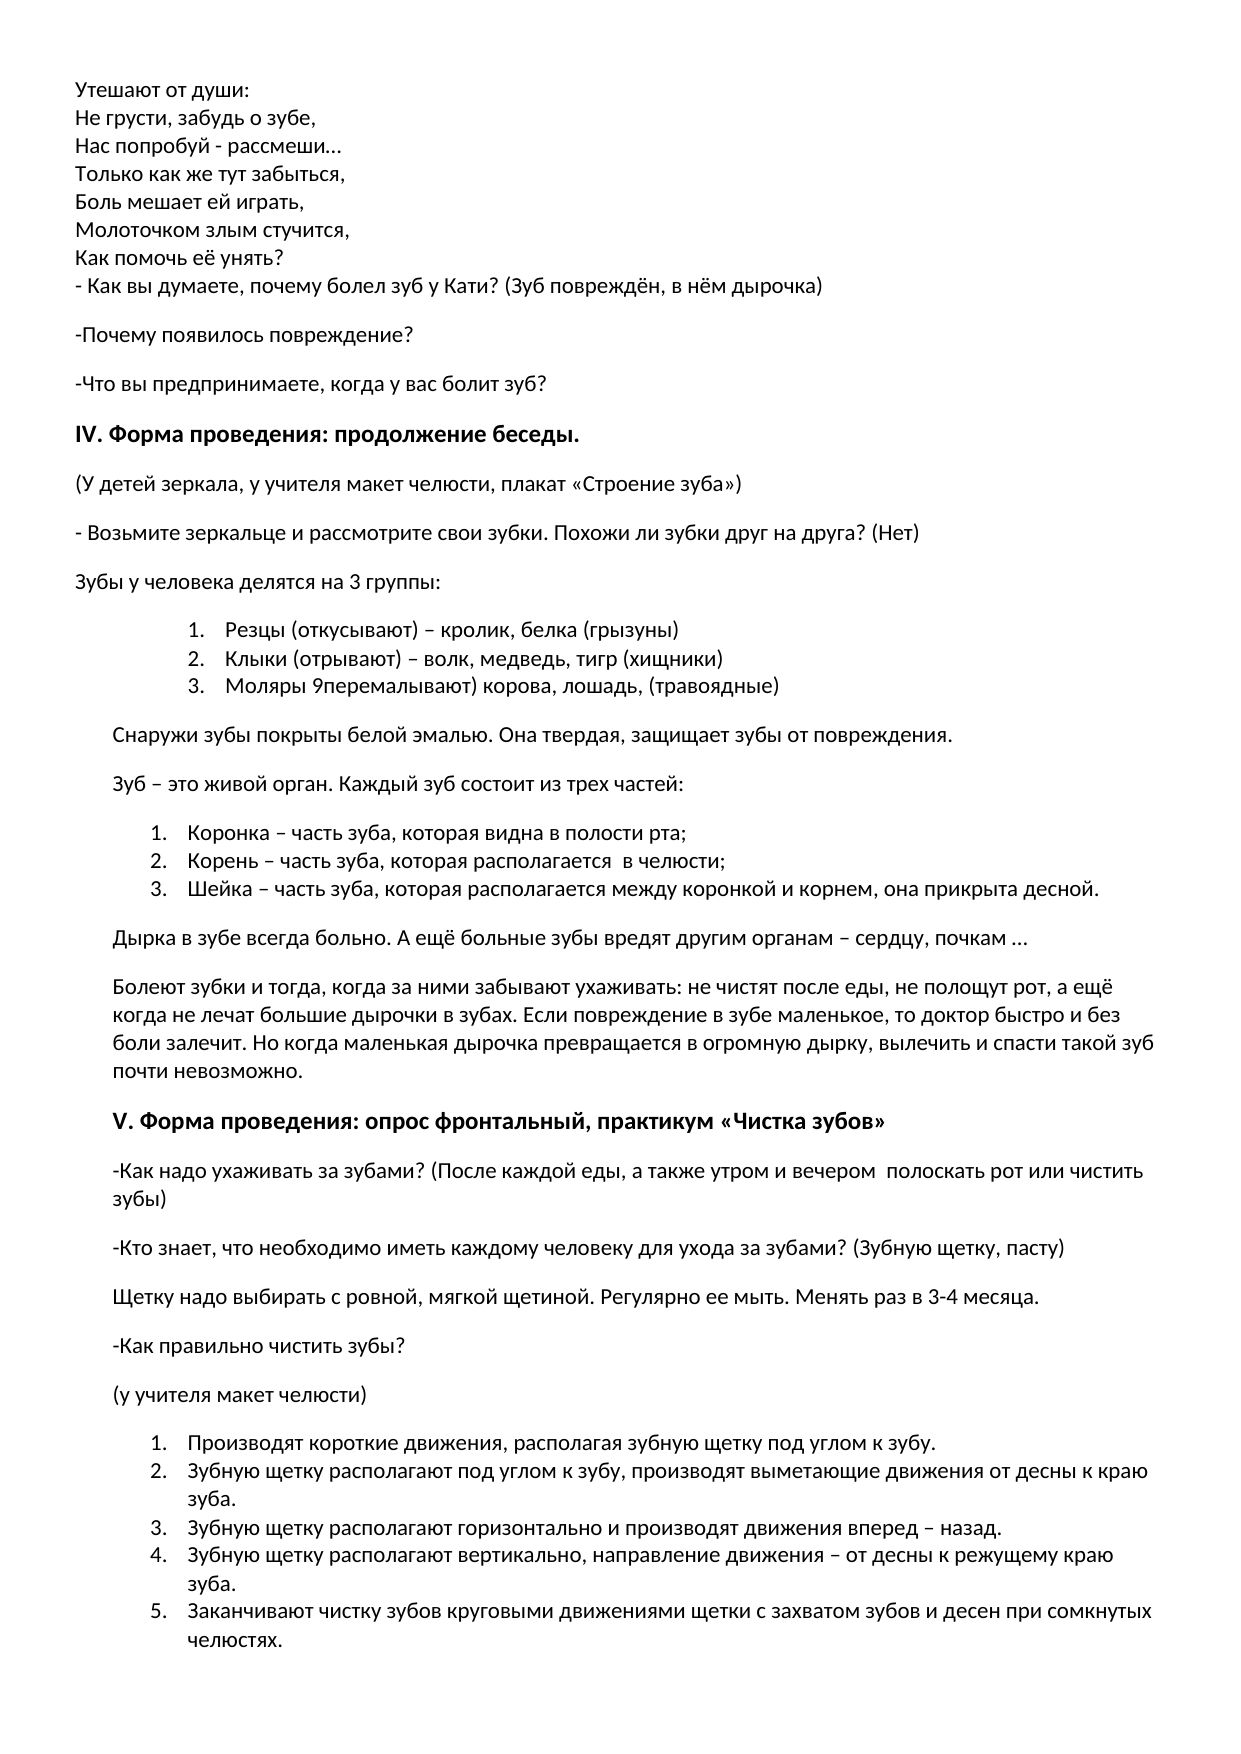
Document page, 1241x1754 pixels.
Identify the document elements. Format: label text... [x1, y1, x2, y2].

list Резцы (откусывают) – кролик, белка (грызуны) [187, 616, 1165, 644]
text Как помочь её унять? [75, 243, 1165, 271]
text -Кто знает, что необходимо иметь каждому человеку для ухода за зубами? (Зубную щетку, пасту) [112, 1233, 1165, 1261]
list Шейка – часть зуба, которая располагается между коронкой и корнем, она прикрыта десной. [150, 874, 1165, 902]
text Нас попробуй - рассмеши… [75, 131, 1165, 159]
list Заканчивают чистку зубов круговыми движениями щетки с захватом зубов и десен при сомкнутых челюстях. [150, 1597, 1165, 1653]
text V. Форма проведения: опрос фронтальный, практикум «Чистка зубов» [112, 1105, 1165, 1135]
text -Почему появилось повреждение? [75, 320, 1165, 348]
text Утешают от души: [75, 75, 1165, 103]
text Молоточком злым стучится, [75, 215, 1165, 243]
text - Как вы думаете, почему болел зуб у Кати? (Зуб повреждён, в нём дырочка) [75, 271, 1165, 299]
text (У детей зеркала, у учителя макет челюсти, плакат «Строение зуба») [75, 469, 1165, 497]
text Боль мешает ей играть, [75, 187, 1165, 215]
text Щетку надо выбирать с ровной, мягкой щетиной. Регулярно ее мыть. Менять раз в 3-4 месяца. [112, 1282, 1165, 1310]
text Не грусти, забудь о зубе, [75, 103, 1165, 131]
text Только как же тут забыться, [75, 159, 1165, 187]
list Зубную щетку располагают вертикально, направление движения – от десны к режущему краю зуба. [150, 1541, 1165, 1597]
text Снаружи зубы покрыты белой эмалью. Она твердая, защищает зубы от повреждения. [112, 721, 1165, 748]
text -Что вы предпринимаете, когда у вас болит зуб? [75, 369, 1165, 397]
list Зубную щетку располагают горизонтально и производят движения вперед – назад. [150, 1513, 1165, 1541]
text -Как правильно чистить зубы? [112, 1331, 1165, 1359]
list Клыки (отрывают) – волк, медведь, тигр (хищники) [187, 644, 1165, 672]
list Производят короткие движения, располагая зубную щетку под углом к зубу. [150, 1428, 1165, 1457]
text - Возьмите зеркальце и рассмотрите свои зубки. Похожи ли зубки друг на друга? (Нет) [75, 518, 1165, 546]
text Дырка в зубе всегда больно. А ещё больные зубы вредят другим органам – сердцу, почкам … [112, 923, 1165, 951]
text -Как надо ухаживать за зубами? (После каждой еды, а также утром и вечером полоскать рот или чистить зубы) [112, 1156, 1165, 1212]
list Коронка – часть зуба, которая видна в полости рта; [150, 818, 1165, 846]
text Зуб – это живой орган. Каждый зуб состоит из трех частей: [112, 769, 1165, 797]
text Болеют зубки и тогда, когда за ними забывают ухаживать: не чистят после еды, не полощут рот, а ещё когда не лечат большие дырочки в зубах. Если повреждение в зубе маленькое, то доктор быстро и без боли залечит. Но когда маленькая дырочка превращается в огромную дырку, вылечить и спасти такой зуб почти невозможно. [112, 972, 1165, 1084]
list Моляры 9перемалывают) корова, лошадь, (травоядные) [187, 672, 1165, 700]
list Зубную щетку располагают под углом к зубу, производят выметающие движения от десны к краю зуба. [150, 1457, 1165, 1513]
text Зубы у человека делятся на 3 группы: [75, 567, 1165, 595]
text IV. Форма проведения: продолжение беседы. [75, 418, 1165, 448]
text (у учителя макет челюсти) [112, 1380, 1165, 1408]
list Корень – часть зуба, которая располагается в челюсти; [150, 846, 1165, 874]
